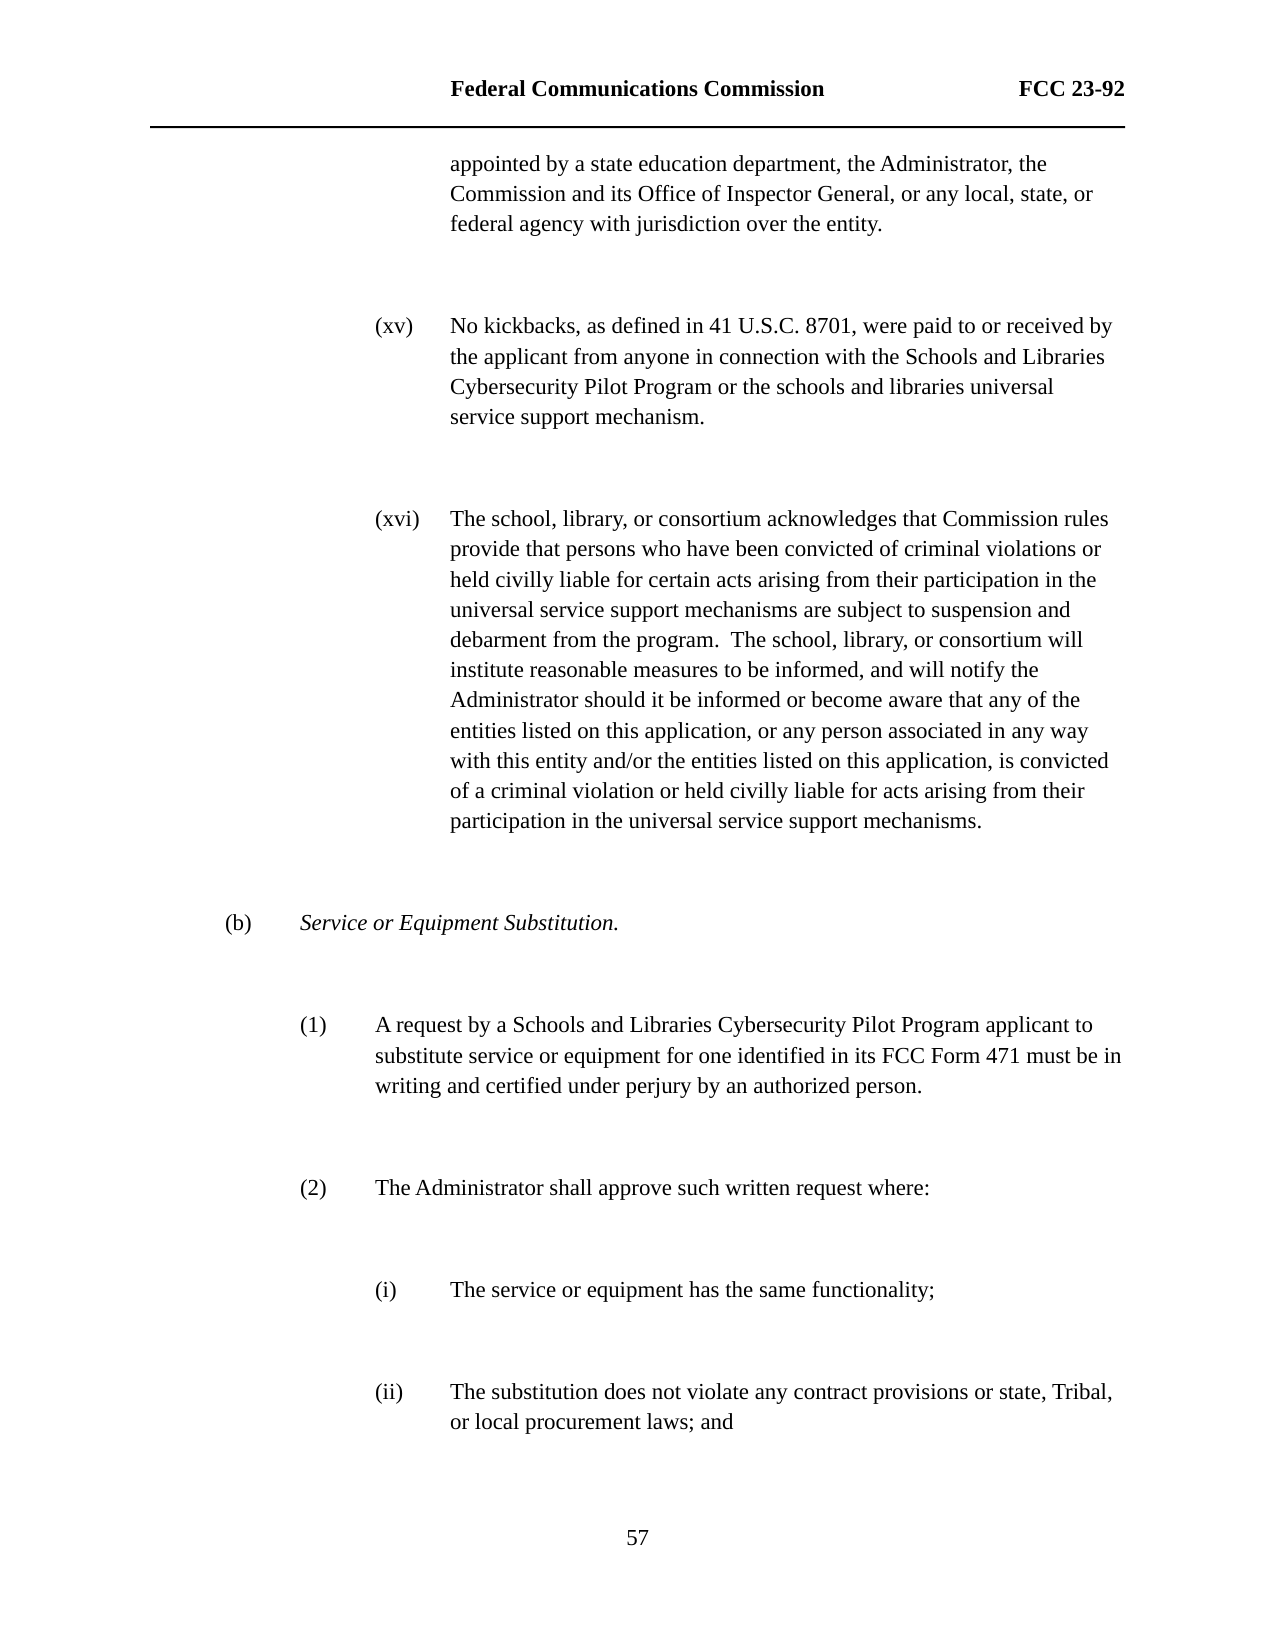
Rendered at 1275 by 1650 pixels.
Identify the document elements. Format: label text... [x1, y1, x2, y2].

text (xv) No kickbacks, as defined in 41 U.S.C. 8701, were paid to or received by the applicant from anyone in connection with the Schools and Libraries Cybersecurity Pilot Program or the schools and libraries universal service support mechanism. [375, 312, 1125, 429]
text (xvi) The school, library, or consortium acknowledges that Commission rules provide that persons who have been convicted of criminal violations or held civilly liable for certain acts arising from their participation in the universal service support mechanisms are subject to suspension and debarment from the program. The school, library, or consortium will institute reasonable measures to be informed, and will notify the Administrator should it be informed or become aware that any of the entities listed on this application, or any person associated in any way with this entity and/or the entities listed on this application, is convicted of a criminal violation or held civilly liable for acts arising from their participation in the universal service support mechanisms. [375, 505, 1125, 834]
text (1) A request by a Schools and Libraries Cybersecurity Pilot Program applicant to substitute service or equipment for one identified in its FCC Form 471 must be in writing and certified under perjury by an authorized person. [300, 1011, 1125, 1098]
text (i) The service or equipment has the same functionality; [375, 1276, 1125, 1302]
text (ii) The substitution does not violate any contract provisions or state, Tribal, or local procurement laws; and [375, 1378, 1125, 1435]
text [375, 150, 1125, 237]
text (b) Service or Equipment Substitution. [150, 909, 1125, 936]
text (2) The Administrator shall approve such written request where: [225, 1174, 1125, 1200]
